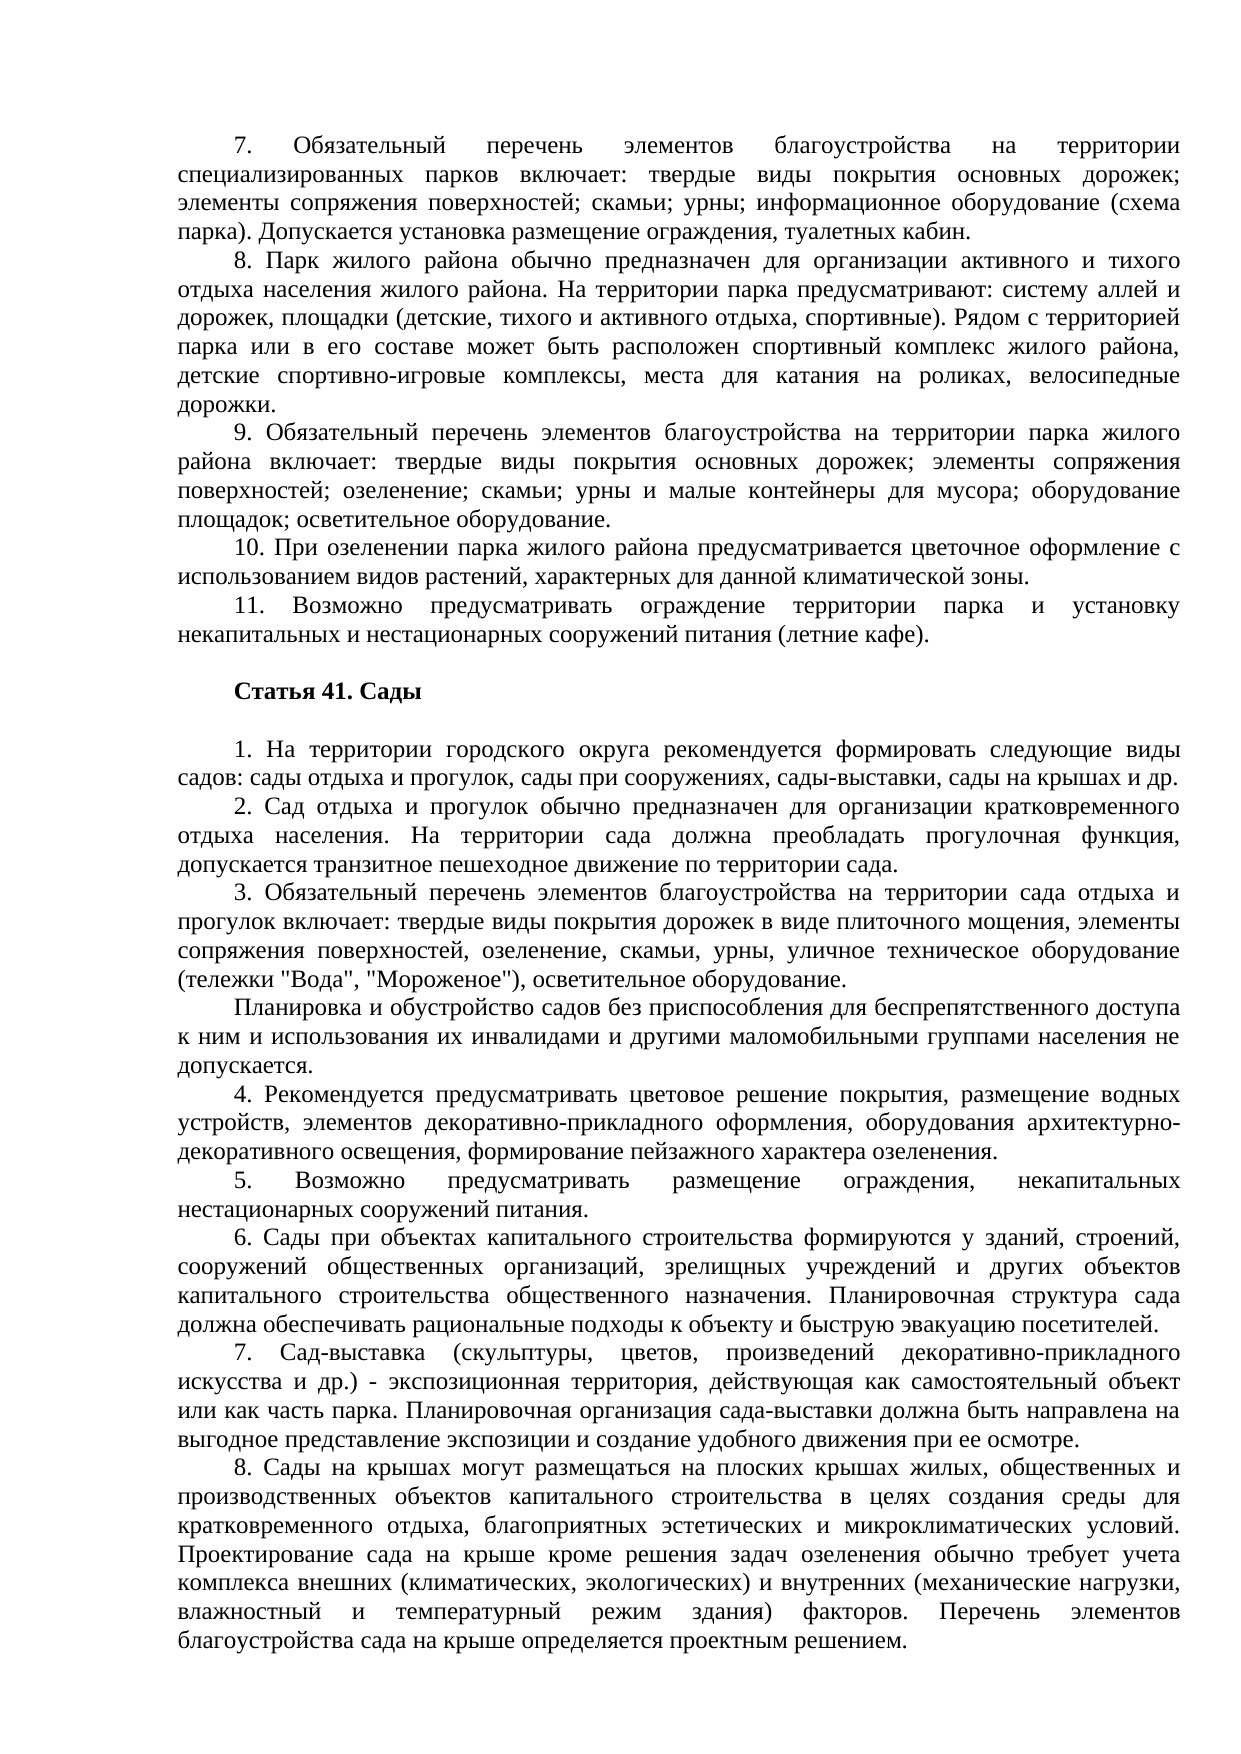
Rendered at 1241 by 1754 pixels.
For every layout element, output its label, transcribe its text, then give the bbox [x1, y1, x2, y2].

text 5. Возможно предусматривать размещение ограждения, некапитальных нестационарных сооружений питания. [177, 1165, 1181, 1222]
text 6. Сады при объектах капитального строительства формируются у зданий, строений, сооружений общественных организаций, зрелищных учреждений и других объектов капитального строительства общественного назначения. Планировочная структура сада должна обеспечивать рациональные подходы к объекту и быструю эвакуацию посетителей. [177, 1222, 1181, 1337]
text 11. Возможно предусматривать ограждение территории парка и установку некапитальных и нестационарных сооружений питания (летние кафе). [177, 590, 1181, 647]
text 7. Обязательный перечень элементов благоустройства на территории специализированных парков включает: твердые виды покрытия основных дорожек; элементы сопряжения поверхностей; скамьи; урны; информационное оборудование (схема парка). Допускается установка размещение ограждения, туалетных кабин. [177, 130, 1181, 245]
text Планировка и обустройство садов без приспособления для беспрепятственного доступа к ним и использования их инвалидами и другими маломобильными группами населения не допускается. [177, 992, 1181, 1079]
text 1. На территории городского округа рекомендуется формировать следующие виды садов: сады отдыха и прогулок, сады при сооружениях, сады-выставки, сады на крышах и др. [177, 734, 1181, 791]
text 9. Обязательный перечень элементов благоустройства на территории парка жилого района включает: твердые виды покрытия основных дорожек; элементы сопряжения поверхностей; озеленение; скамьи; урны и малые контейнеры для мусора; оборудование площадок; осветительное оборудование. [177, 417, 1181, 532]
text 2. Сад отдыха и прогулок обычно предназначен для организации кратковременного отдыха населения. На территории сада должна преобладать прогулочная функция, допускается транзитное пешеходное движение по территории сада. [177, 791, 1181, 877]
text 8. Сады на крышах могут размещаться на плоских крышах жилых, общественных и производственных объектов капитального строительства в целях создания среды для кратковременного отдыха, благоприятных эстетических и микроклиматических условий. Проектирование сада на крыше кроме решения задач озеленения обычно требует учета комплекса внешних (климатических, экологических) и внутренних (механические нагрузки, влажностный и температурный режим здания) факторов. Перечень элементов благоустройства сада на крыше определяется проектным решением. [177, 1452, 1181, 1654]
text 10. При озеленении парка жилого района предусматривается цветочное оформление с использованием видов растений, характерных для данной климатической зоны. [177, 532, 1181, 590]
text 3. Обязательный перечень элементов благоустройства на территории сада отдыха и прогулок включает: твердые виды покрытия дорожек в виде плиточного мощения, элементы сопряжения поверхностей, озеленение, скамьи, урны, уличное техническое оборудование (тележки "Вода", "Мороженое"), осветительное оборудование. [177, 877, 1181, 992]
text 7. Сад-выставка (скульптуры, цветов, произведений декоративно-прикладного искусства и др.) - экспозиционная территория, действующая как самостоятельный объект или как часть парка. Планировочная организация сада-выставки должна быть направлена на выгодное представление экспозиции и создание удобного движения при ее осмотре. [177, 1337, 1181, 1452]
text 8. Парк жилого района обычно предназначен для организации активного и тихого отдыха населения жилого района. На территории парка предусматривают: систему аллей и дорожек, площадки (детские, тихого и активного отдыха, спортивные). Рядом с территорией парка или в его составе может быть расположен спортивный комплекс жилого района, детские спортивно-игровые комплексы, места для катания на роликах, велосипедные дорожки. [177, 245, 1181, 417]
title Статья 41. Сады [177, 676, 1181, 705]
text 4. Рекомендуется предусматривать цветовое решение покрытия, размещение водных устройств, элементов декоративно-прикладного оформления, оборудования архитектурно-декоративного освещения, формирование пейзажного характера озеленения. [177, 1079, 1181, 1165]
